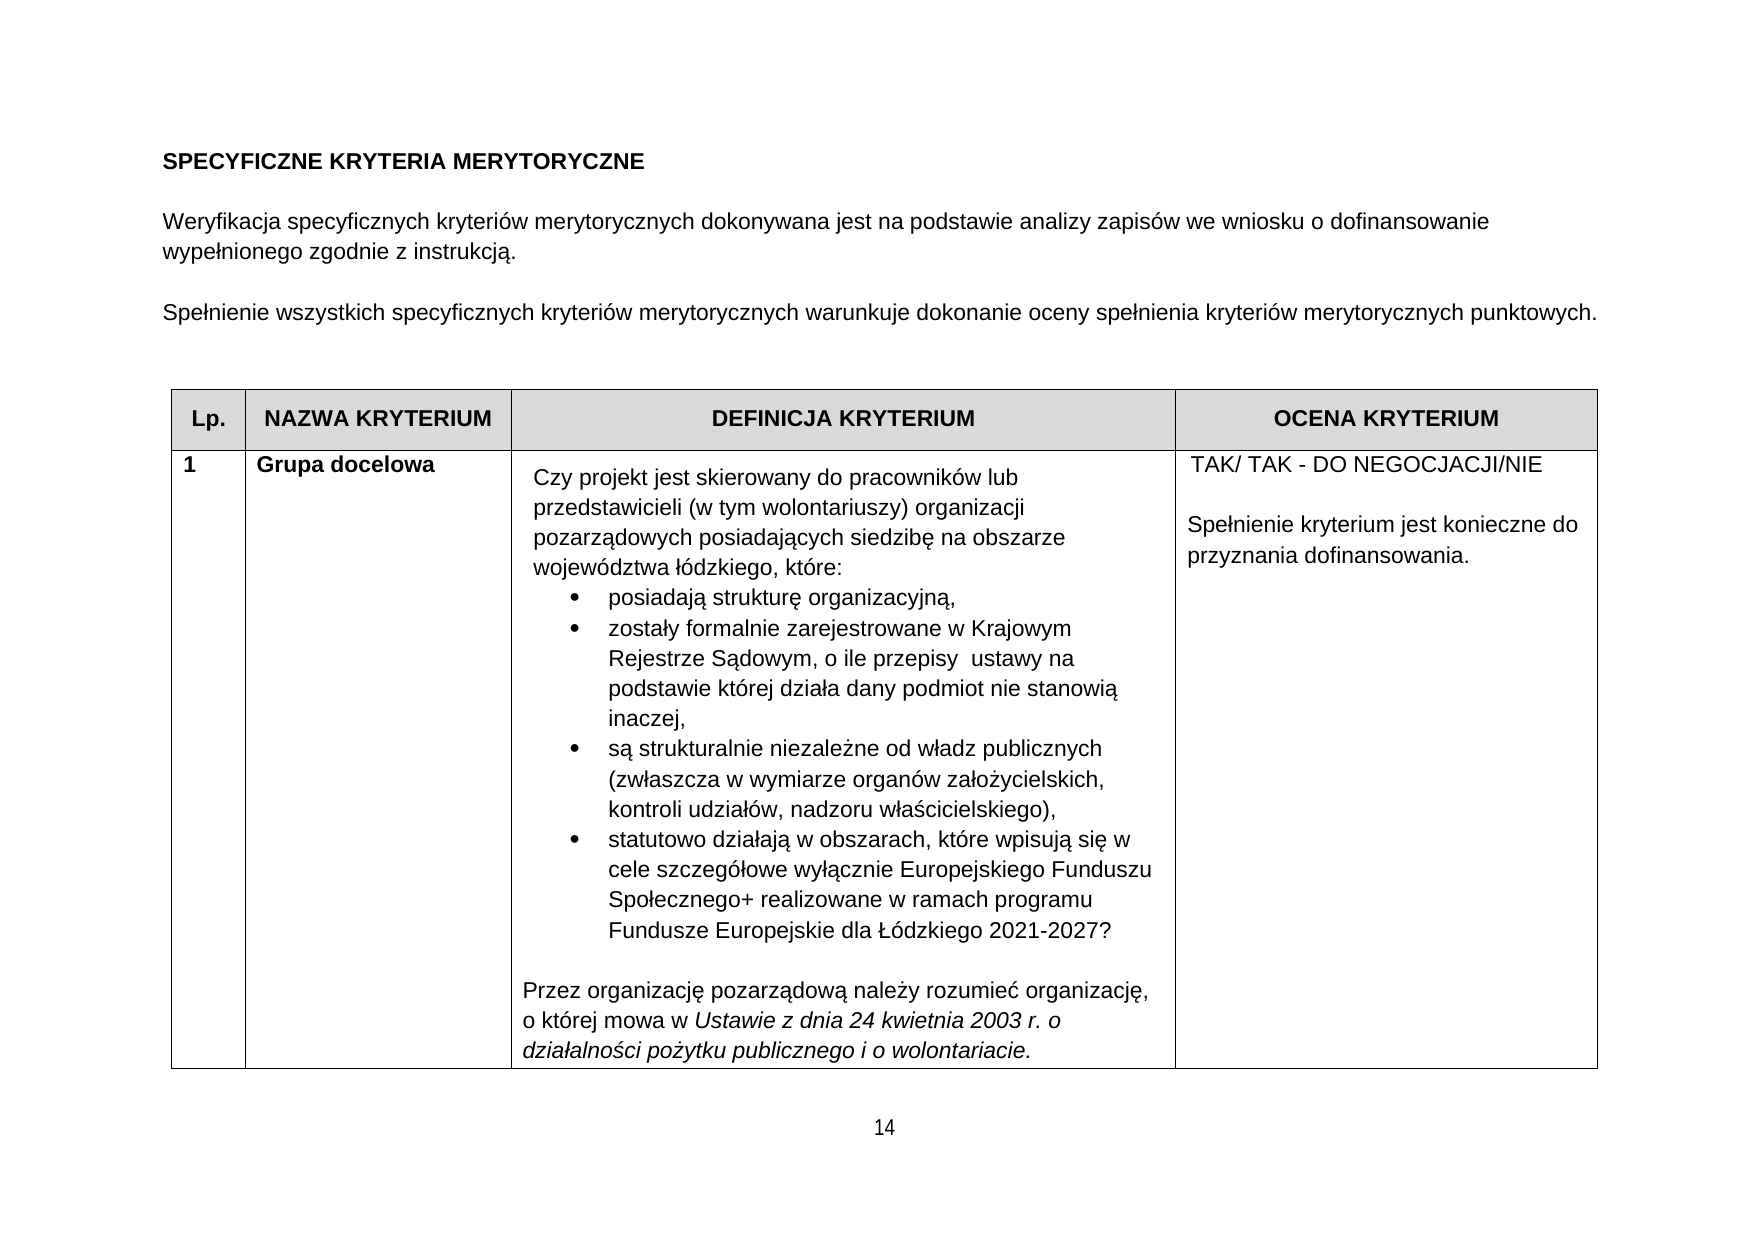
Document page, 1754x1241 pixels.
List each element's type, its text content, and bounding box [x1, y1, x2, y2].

table_header Lp. [172, 390, 245, 450]
text Spełnienie wszystkich specyficznych kryteriów merytorycznych warunkuje dokonanie oceny spełnienia kryteriów merytorycznych punktowych. [162, 299, 1606, 325]
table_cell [1176, 451, 1597, 1068]
table_cell Grupa docelowa [246, 451, 511, 1068]
text SPECYFICZNE KRYTERIA MERYTORYCZNE [162, 148, 1606, 174]
table_cell [172, 451, 245, 1068]
text Weryfikacja specyficznych kryteriów merytorycznych dokonywana jest na podstawie analizy zapisów we wniosku o dofinansowanie wypełnionego zgodnie z instrukcją. [162, 208, 1606, 264]
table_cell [512, 451, 1175, 1068]
table_header NAZWA KRYTERIUM [246, 390, 511, 450]
table_header DEFINICJA KRYTERIUM [512, 390, 1175, 450]
table_header OCENA KRYTERIUM [1176, 390, 1597, 450]
